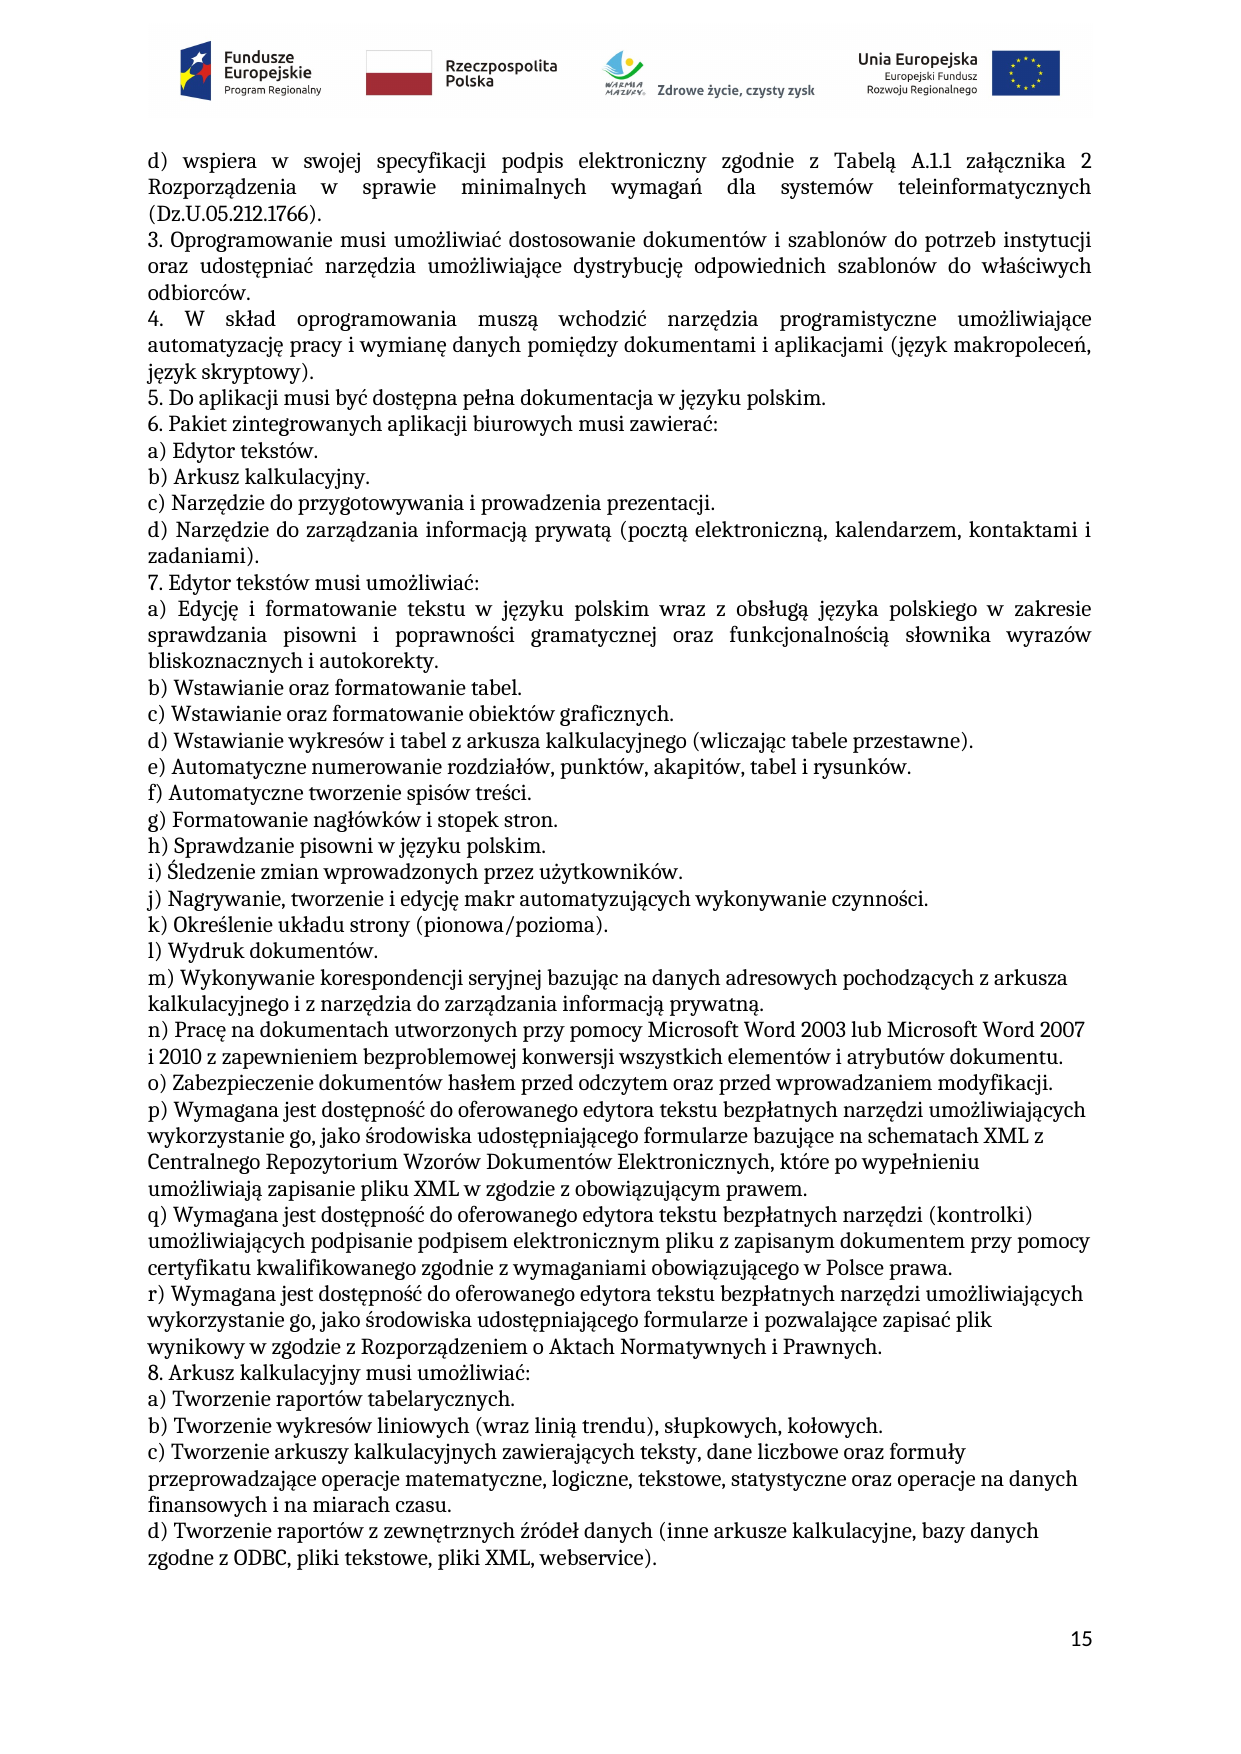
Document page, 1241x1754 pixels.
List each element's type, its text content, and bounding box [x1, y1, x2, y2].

text j) Nagrywanie, tworzenie i edycję makr automatyzujących wykonywanie czynności. [148, 886, 1093, 912]
picture [147, 23, 1093, 118]
text m) Wykonywanie korespondencji seryjnej bazując na danych adresowych pochodzących z arkusza kalkulacyjnego i z narzędzia do zarządzania informacją prywatną. [148, 964, 1093, 1017]
text p) Wymagana jest dostępność do oferowanego edytora tekstu bezpłatnych narzędzi umożliwiających wykorzystanie go, jako środowiska udostępniającego formularze bazujące na schematach XML z Centralnego Repozytorium Wzorów Dokumentów Elektronicznych, które po wypełnieniu umożliwiają zapisanie pliku XML w zgodzie z obowiązującym prawem. [148, 1096, 1093, 1202]
text 8. Arkusz kalkulacyjny musi umożliwiać: [148, 1360, 1093, 1386]
text i) Śledzenie zmian wprowadzonych przez użytkowników. [148, 859, 1093, 886]
text r) Wymagana jest dostępność do oferowanego edytora tekstu bezpłatnych narzędzi umożliwiających wykorzystanie go, jako środowiska udostępniającego formularze i pozwalające zapisać plik wynikowy w zgodzie z Rozporządzeniem o Aktach Normatywnych i Prawnych. [148, 1281, 1093, 1360]
text l) Wydruk dokumentów. [148, 938, 1093, 964]
text 5. Do aplikacji musi być dostępna pełna dokumentacja w języku polskim. [148, 385, 1093, 411]
text e) Automatyczne numerowanie rozdziałów, punktów, akapitów, tabel i rysunków. [148, 754, 1093, 780]
text c) Narzędzie do przygotowywania i prowadzenia prezentacji. [148, 490, 1093, 517]
text a) Edytor tekstów. [148, 437, 1093, 464]
text d) Tworzenie raportów z zewnętrznych źródeł danych (inne arkusze kalkulacyjne, bazy danych zgodne z ODBC, pliki tekstowe, pliki XML, webservice). [148, 1518, 1093, 1571]
text f) Automatyczne tworzenie spisów treści. [148, 780, 1093, 806]
text 7. Edytor tekstów musi umożliwiać: [148, 569, 1093, 596]
text d) wspiera w swojej specyfikacji podpis elektroniczny zgodnie z Tabelą A.1.1 załącznika 2 Rozporządzenia w sprawie minimalnych wymagań dla systemów teleinformatycznych (Dz.U.05.212.1766). [148, 148, 1093, 227]
text a) Edycję i formatowanie tekstu w języku polskim wraz z obsługą języka polskiego w zakresie sprawdzania pisowni i poprawności gramatycznej oraz funkcjonalnością słownika wyrazów bliskoznacznych i autokorekty. [148, 596, 1093, 675]
text b) Arkusz kalkulacyjny. [148, 464, 1093, 490]
text o) Zabezpieczenie dokumentów hasłem przed odczytem oraz przed wprowadzaniem modyfikacji. [148, 1070, 1093, 1096]
text 3. Oprogramowanie musi umożliwiać dostosowanie dokumentów i szablonów do potrzeb instytucji oraz udostępniać narzędzia umożliwiające dystrybucję odpowiednich szablonów do właściwych odbiorców. [148, 227, 1093, 306]
text n) Pracę na dokumentach utworzonych przy pomocy Microsoft Word 2003 lub Microsoft Word 2007 i 2010 z zapewnieniem bezproblemowej konwersji wszystkich elementów i atrybutów dokumentu. [148, 1017, 1093, 1070]
text d) Wstawianie wykresów i tabel z arkusza kalkulacyjnego (wliczając tabele przestawne). [148, 727, 1093, 754]
text b) Wstawianie oraz formatowanie tabel. [148, 675, 1093, 701]
text h) Sprawdzanie pisowni w języku polskim. [148, 833, 1093, 859]
text 6. Pakiet zintegrowanych aplikacji biurowych musi zawierać: [148, 411, 1093, 437]
text k) Określenie układu strony (pionowa/pozioma). [148, 912, 1093, 938]
text c) Tworzenie arkuszy kalkulacyjnych zawierających teksty, dane liczbowe oraz formuły przeprowadzające operacje matematyczne, logiczne, tekstowe, statystyczne oraz operacje na danych finansowych i na miarach czasu. [148, 1439, 1093, 1518]
text c) Wstawianie oraz formatowanie obiektów graficznych. [148, 701, 1093, 727]
text 4. W skład oprogramowania muszą wchodzić narzędzia programistyczne umożliwiające automatyzację pracy i wymianę danych pomiędzy dokumentami i aplikacjami (język makropoleceń, język skryptowy). [148, 306, 1093, 385]
text b) Tworzenie wykresów liniowych (wraz linią trendu), słupkowych, kołowych. [148, 1413, 1093, 1439]
text d) Narzędzie do zarządzania informacją prywatą (pocztą elektroniczną, kalendarzem, kontaktami i zadaniami). [148, 517, 1093, 569]
text q) Wymagana jest dostępność do oferowanego edytora tekstu bezpłatnych narzędzi (kontrolki) umożliwiających podpisanie podpisem elektronicznym pliku z zapisanym dokumentem przy pomocy certyfikatu kwalifikowanego zgodnie z wymaganiami obowiązującego w Polsce prawa. [148, 1202, 1093, 1281]
text a) Tworzenie raportów tabelarycznych. [148, 1386, 1093, 1413]
text g) Formatowanie nagłówków i stopek stron. [148, 806, 1093, 833]
